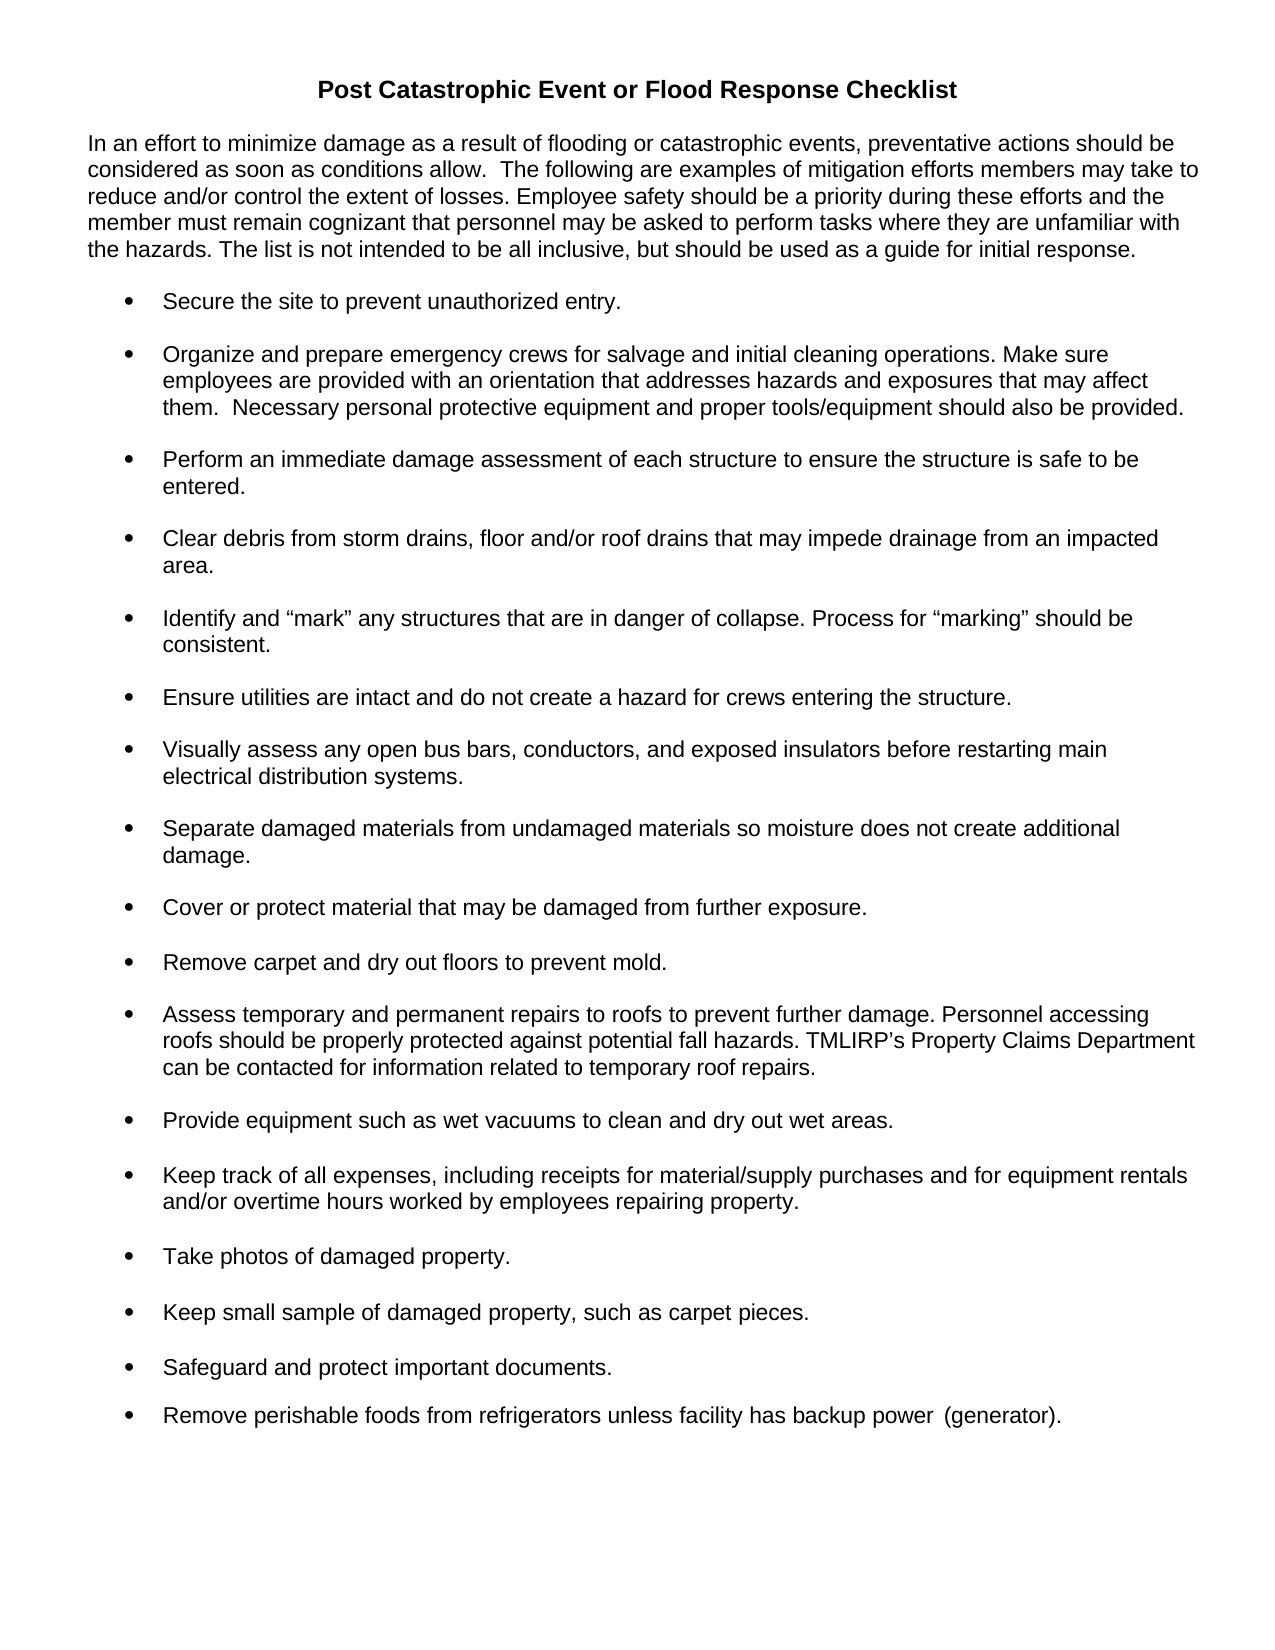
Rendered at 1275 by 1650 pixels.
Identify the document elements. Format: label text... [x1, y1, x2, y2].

list Organize and prepare emergency crews for salvage and initial cleaning operations. Make sure employees are provided with an orientation that addresses hazards and exposures that may affect them. Necessary personal protective equipment and proper tools/equipment should also be provided. [125, 341, 1200, 420]
list Cover or protect material that may be damaged from further exposure. [125, 894, 1200, 921]
text In an effort to minimize damage as a result of flooding or catastrophic events, preventative actions should be considered as soon as conditions allow. The following are examples of mitigation efforts members may take to reduce and/or control the extent of losses. Employee safety should be a priority during these efforts and the member must remain cognizant that personnel may be asked to perform tasks where they are unfamiliar with the hazards. The list is not intended to be all inclusive, but should be used as a guide for initial response. [87, 130, 1200, 262]
text Post Catastrophic Event or Flood Response Checklist [75, 75, 1200, 104]
list Remove perishable foods from refrigerators unless facility has backup power (generator). [125, 1402, 1077, 1428]
list Provide equipment such as wet vacuums to clean and dry out wet areas. [125, 1107, 1200, 1133]
list Identify and “mark” any structures that are in danger of collapse. Process for “marking” should be consistent. [125, 604, 1200, 657]
list Visually assess any open bus bars, conductors, and exposed insulators before restarting main electrical distribution systems. [125, 736, 1200, 789]
list Keep small sample of damaged property, such as carpet pieces. [125, 1298, 1200, 1325]
list Remove carpet and dry out floors to prevent mold. [125, 948, 1200, 975]
list Keep track of all expenses, including receipts for material/supply purchases and for equipment rentals and/or overtime hours worked by employees repairing property. [125, 1162, 1200, 1214]
list Ensure utilities are intact and do not create a hazard for crews entering the structure. [125, 683, 1200, 710]
list Safeguard and protect important documents. [125, 1354, 1200, 1380]
list Secure the site to prevent unauthorized entry. [125, 288, 1200, 314]
list Clear debris from storm drains, floor and/or roof drains that may impede drainage from an impacted area. [125, 525, 1200, 578]
list Take photos of damaged property. [125, 1243, 1200, 1269]
list Assess temporary and permanent repairs to roofs to prevent further damage. Personnel accessing roofs should be properly protected against potential fall hazards. TMLIRP’s Property Claims Department can be contacted for information related to temporary roof repairs. [125, 1001, 1200, 1080]
list Perform an immediate damage assessment of each structure to ensure the structure is safe to be entered. [125, 446, 1200, 499]
list Separate damaged materials from undamaged materials so moisture does not create additional damage. [125, 815, 1200, 868]
